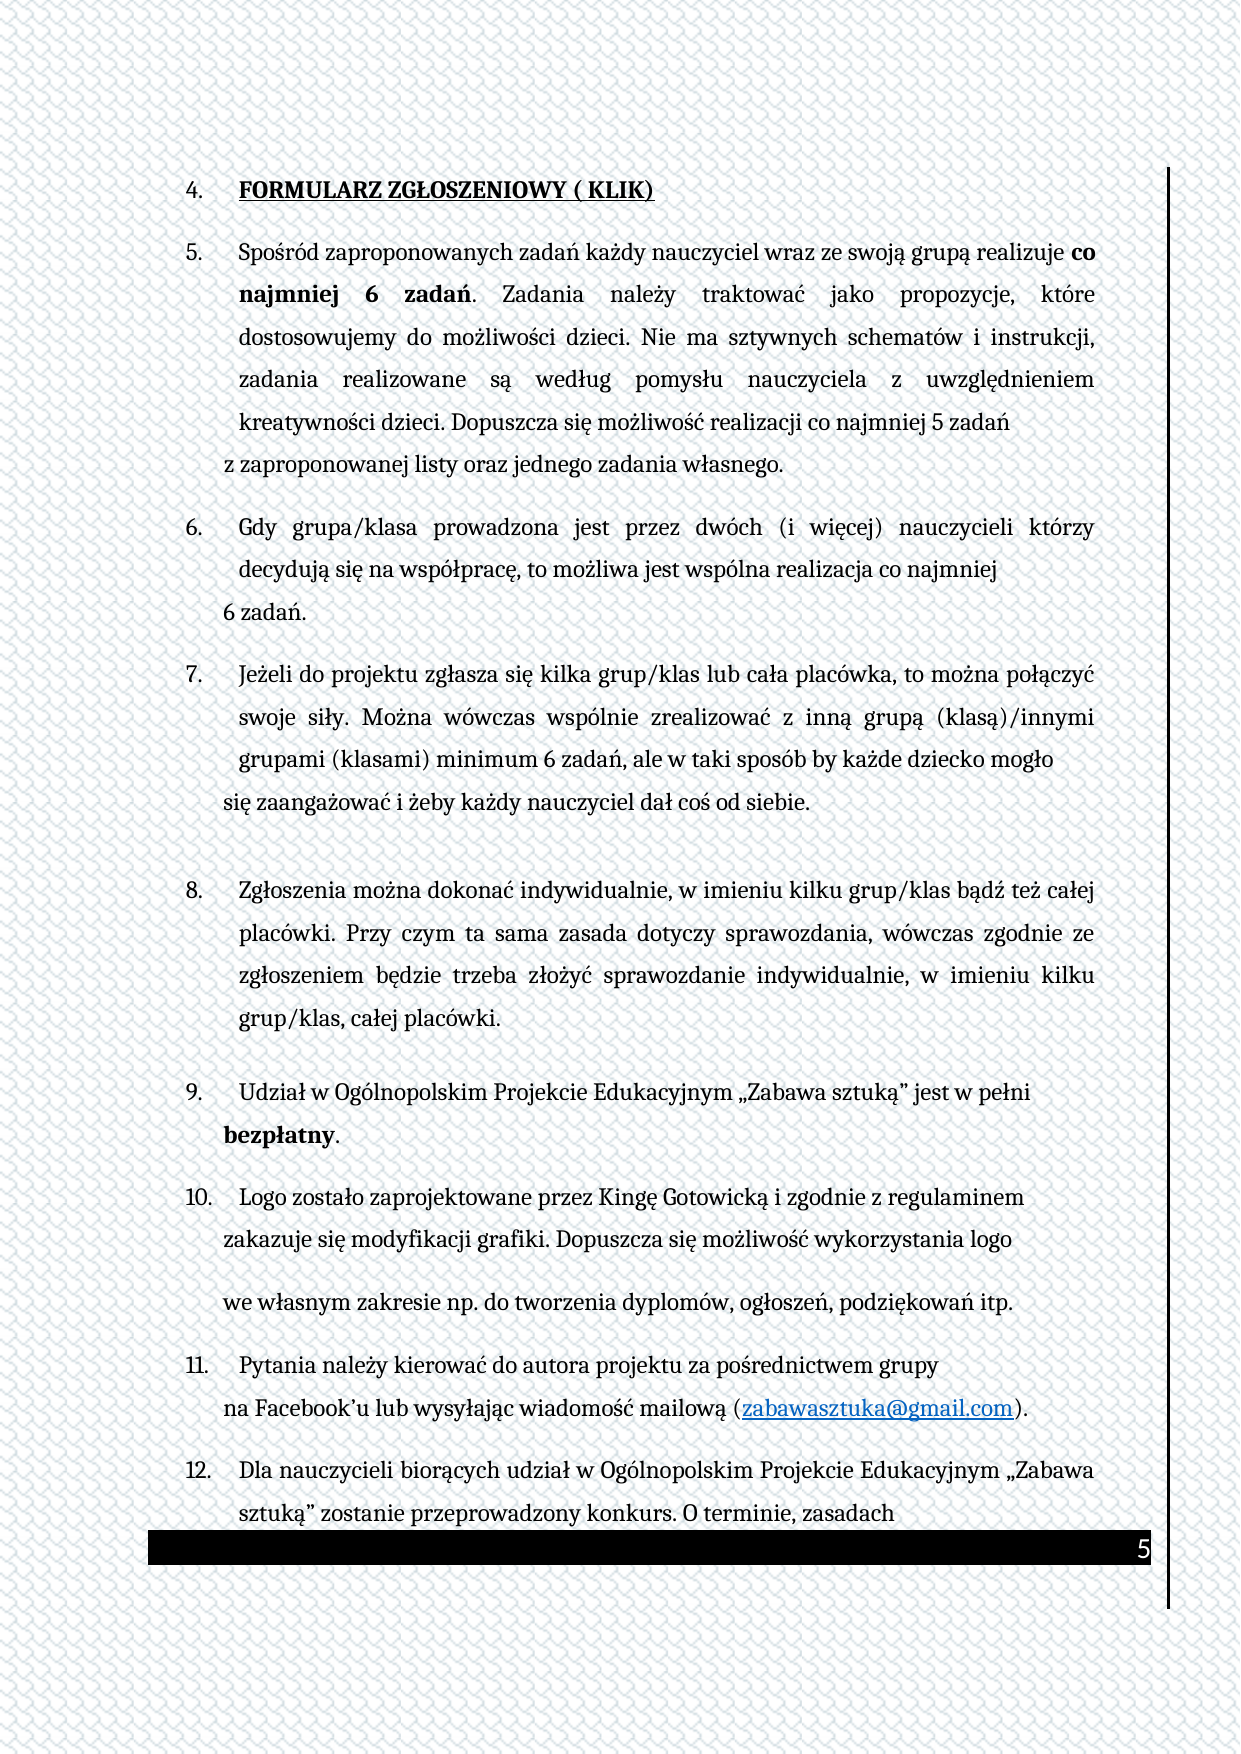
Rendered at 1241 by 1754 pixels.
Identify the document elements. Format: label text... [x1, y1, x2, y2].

list Zgłoszenia można dokonać indywidualnie, w imieniu kilku grup/klas bądź też całej placówki. Przy czym ta sama zasada dotyczy sprawozdania, wówczas zgodnie ze zgłoszeniem będzie trzeba złożyć sprawozdanie indywidualnie, w imieniu kilku grup/klas, całej placówki. [186, 876, 1096, 1032]
text z zaproponowanej listy oraz jednego zadania własnego. [223, 450, 1109, 479]
text bezpłatny. [223, 1121, 1138, 1149]
list Logo zostało zaprojektowane przez Kingę Gotowicką i zgodnie z regulaminem [186, 1183, 1096, 1211]
list Dla nauczycieli biorących udział w Ogólnopolskim Projekcie Edukacyjnym „Zabawa sztuką” zostanie przeprowadzony konkurs. O terminie, zasadach [186, 1456, 1096, 1528]
list Pytania należy kierować do autora projektu za pośrednictwem grupy [186, 1351, 1096, 1380]
list FORMULARZ ZGŁOSZENIOWY ( KLIK) [186, 176, 1096, 204]
text się zaangażować i żeby każdy nauczyciel dał coś od siebie. [223, 788, 1096, 817]
text zakazuje się modyfikacji grafiki. Dopuszcza się możliwość wykorzystania logo [223, 1225, 1096, 1254]
text 6 zadań. [223, 598, 1096, 627]
list Udział w Ogólnopolskim Projekcie Edukacyjnym „Zabawa sztuką” jest w pełni [186, 1078, 1096, 1106]
text we własnym zakresie np. do tworzenia dyplomów, ogłoszeń, podziękowań itp. [223, 1288, 1096, 1316]
text na Facebook’u lub wysyłając wiadomość mailową (zabawasztuka@gmail.com). [223, 1394, 1096, 1423]
list Spośród zaproponowanych zadań każdy nauczyciel wraz ze swoją grupą realizuje co najmniej 6 zadań. Zadania należy traktować jako propozycje, które dostosowujemy do możliwości dzieci. Nie ma sztywnych schematów i instrukcji, zadania realizowane są według pomysłu nauczyciela z uwzględnieniem kreatywności dzieci. Dopuszcza się możliwość realizacji co najmniej 5 zadań [186, 238, 1096, 436]
picture [0, 0, 1240, 1754]
list Gdy grupa/klasa prowadzona jest przez dwóch (i więcej) nauczycieli którzy decydują się na współpracę, to możliwa jest wspólna realizacja co najmniej [186, 512, 1096, 584]
list Jeżeli do projektu zgłasza się kilka grup/klas lub cała placówka, to można połączyć swoje siły. Można wówczas wspólnie zrealizować z inną grupą (klasą)/innymi grupami (klasami) minimum 6 zadań, ale w taki sposób by każde dziecko mogło [186, 660, 1096, 774]
